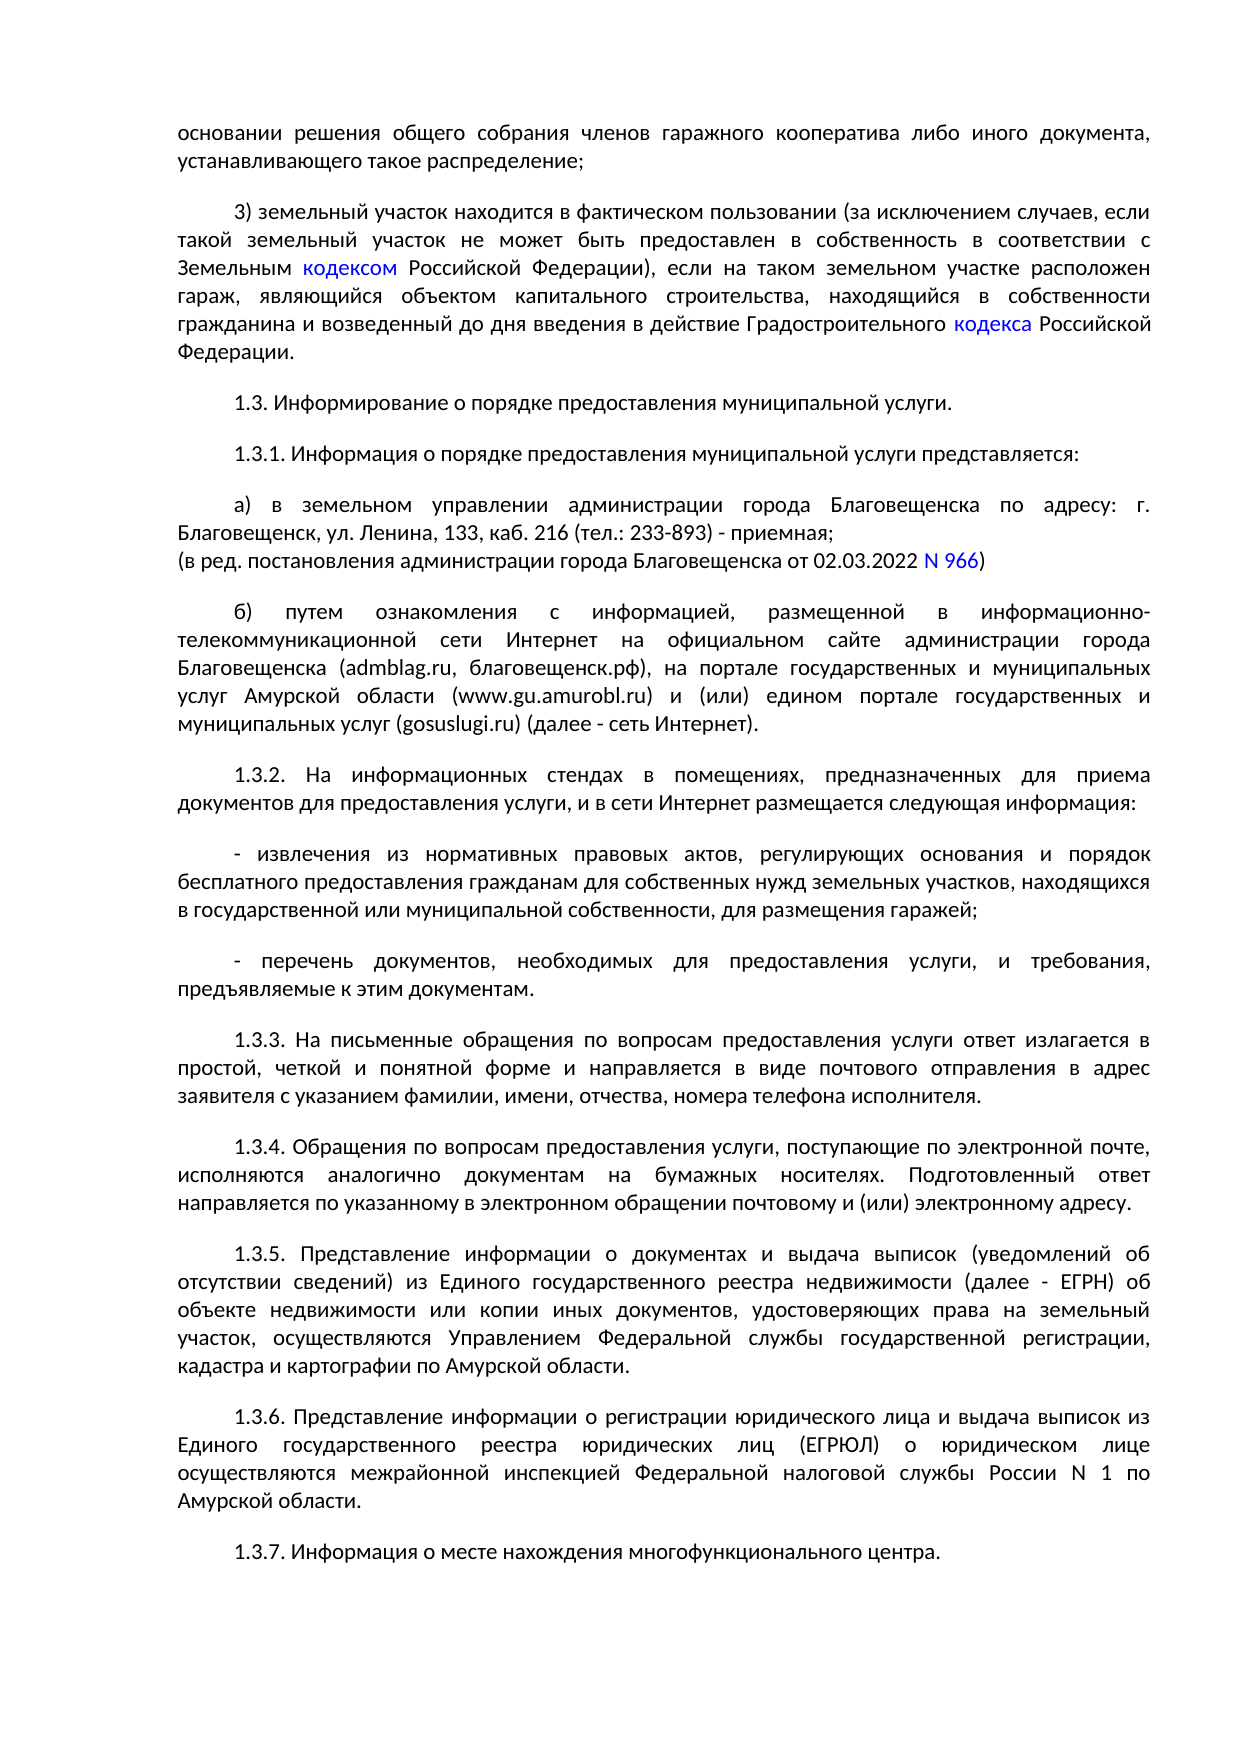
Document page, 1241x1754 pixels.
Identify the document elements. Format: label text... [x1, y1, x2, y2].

text 1.3.3. На письменные обращения по вопросам предоставления услуги ответ излагается в простой, четкой и понятной форме и направляется в виде почтового отправления в адрес заявителя с указанием фамилии, имени, отчества, номера телефона исполнителя. [177, 1025, 1152, 1109]
text 1.3.1. Информация о порядке предоставления муниципальной услуги представляется: [177, 439, 1152, 467]
text - перечень документов, необходимых для предоставления услуги, и требования, предъявляемые к этим документам. [177, 946, 1152, 1002]
text 1.3.7. Информация о месте нахождения многофункционального центра. [177, 1537, 1152, 1565]
text 1.3.5. Представление информации о документах и выдача выписок (уведомлений об отсутствии сведений) из Единого государственного реестра недвижимости (далее - ЕГРН) об объекте недвижимости или копии иных документов, удостоверяющих права на земельный участок, осуществляются Управлением Федеральной службы государственной регистрации, кадастра и картографии по Амурской области. [177, 1239, 1152, 1379]
text (в ред. постановления администрации города Благовещенска от 02.03.2022 N 966) [177, 546, 1152, 574]
text 1.3.6. Представление информации о регистрации юридического лица и выдача выписок из Единого государственного реестра юридических лиц (ЕГРЮЛ) о юридическом лице осуществляются межрайонной инспекцией Федеральной налоговой службы России N 1 по Амурской области. [177, 1402, 1152, 1514]
text 1.3.4. Обращения по вопросам предоставления услуги, поступающие по электронной почте, исполняются аналогично документам на бумажных носителях. Подготовленный ответ направляется по указанному в электронном обращении почтовому и (или) электронному адресу. [177, 1132, 1152, 1216]
text а) в земельном управлении администрации города Благовещенска по адресу: г. Благовещенск, ул. Ленина, 133, каб. 216 (тел.: 233-893) - приемная; [177, 490, 1152, 546]
text 1.3.2. На информационных стендах в помещениях, предназначенных для приема документов для предоставления услуги, и в сети Интернет размещается следующая информация: [177, 760, 1152, 816]
text 1.3. Информирование о порядке предоставления муниципальной услуги. [177, 388, 1152, 416]
text - извлечения из нормативных правовых актов, регулирующих основания и порядок бесплатного предоставления гражданам для собственных нужд земельных участков, находящихся в государственной или муниципальной собственности, для размещения гаражей; [177, 839, 1152, 923]
text б) путем ознакомления с информацией, размещенной в информационно-телекоммуникационной сети Интернет на официальном сайте администрации города Благовещенска (admblag.ru, благовещенск.рф), на портале государственных и муниципальных услуг Амурской области (www.gu.amurobl.ru) и (или) едином портале государственных и муниципальных услуг (gosuslugi.ru) (далее - сеть Интернет). [177, 597, 1152, 737]
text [177, 118, 1152, 174]
text 3) земельный участок находится в фактическом пользовании (за исключением случаев, если такой земельный участок не может быть предоставлен в собственность в соответствии с Земельным кодексом Российской Федерации), если на таком земельном участке расположен гараж, являющийся объектом капитального строительства, находящийся в собственности гражданина и возведенный до дня введения в действие Градостроительного кодекса Российской Федерации. [177, 197, 1152, 365]
